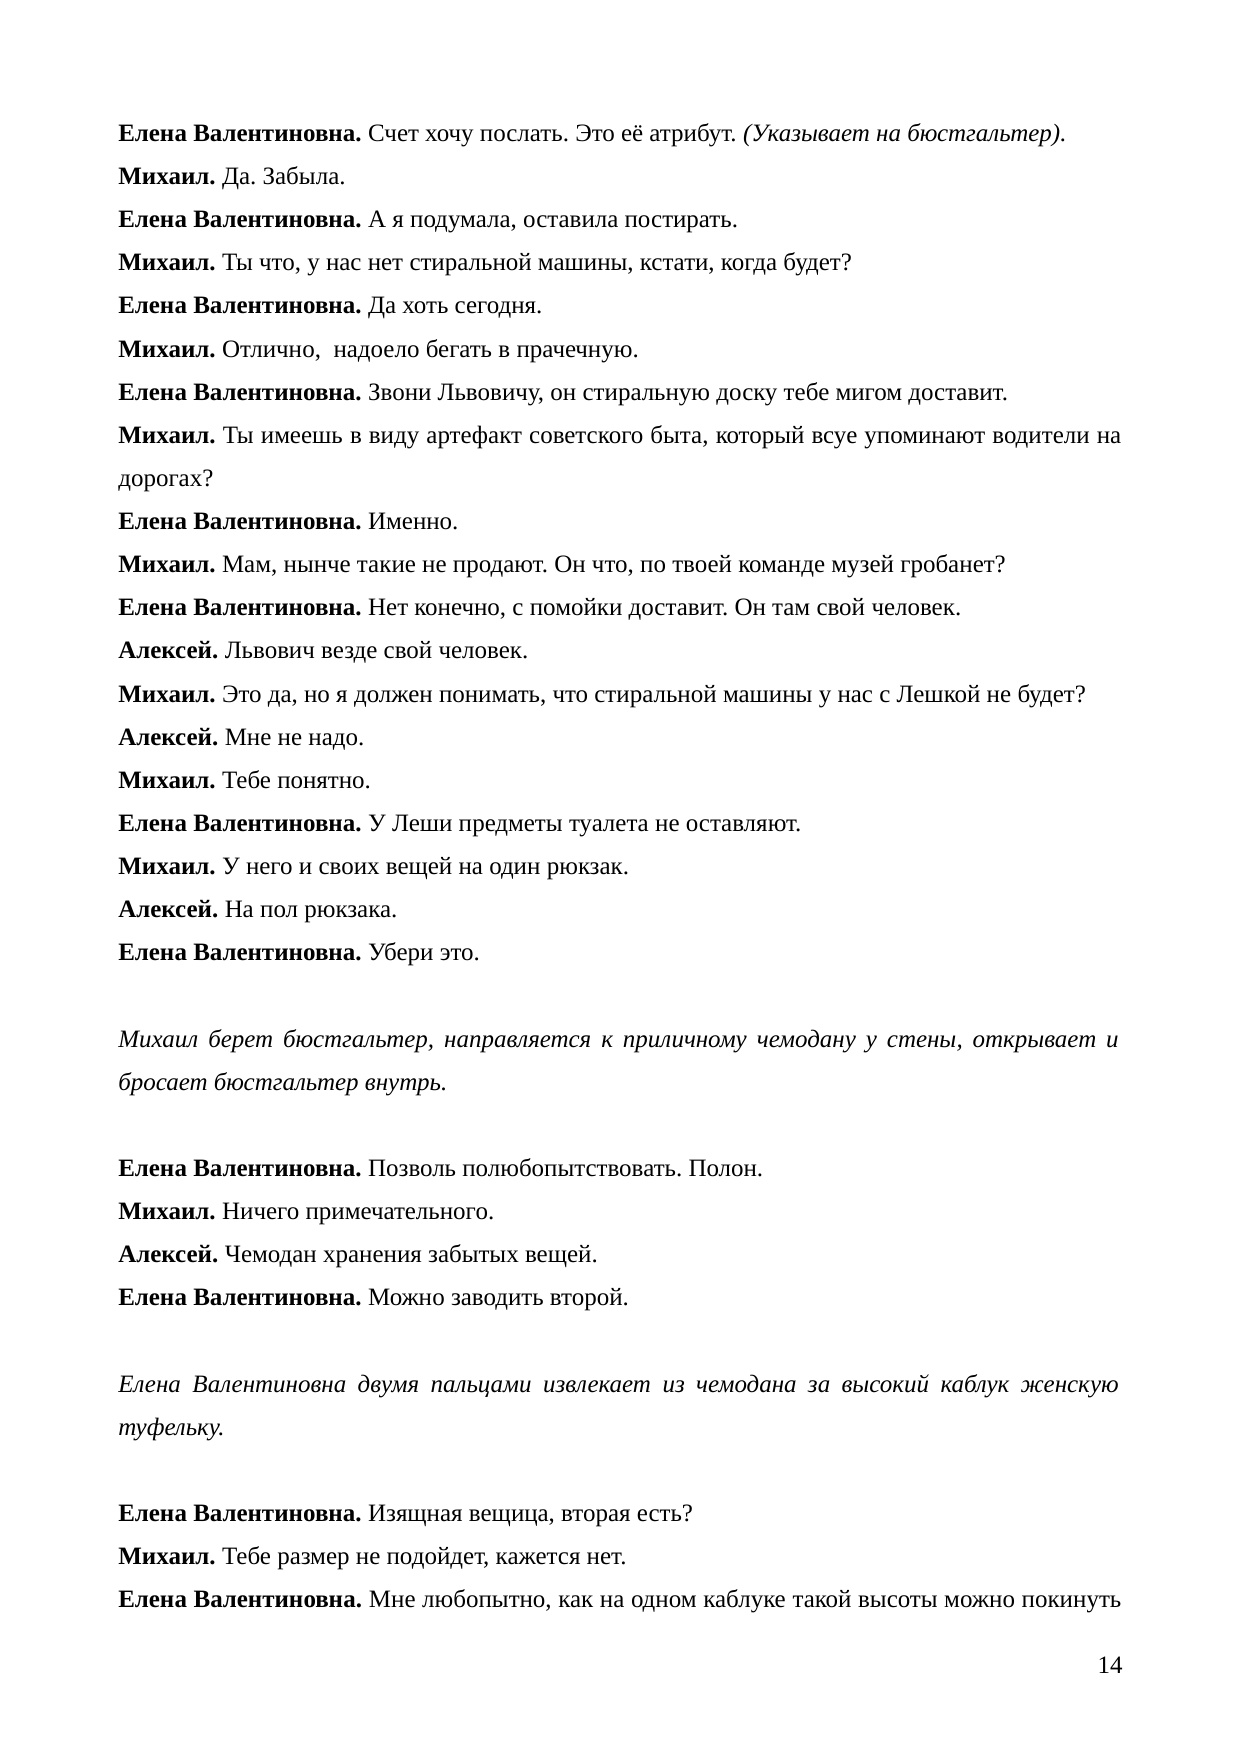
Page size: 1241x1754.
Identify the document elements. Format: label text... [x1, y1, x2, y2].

text Елена Валентиновна. Счет хочу послать. Это её атрибут. (Указывает на бюстгальтер). [118, 118, 1122, 147]
text Елена Валентиновна. У Леши предметы туалета не оставляют. [118, 808, 1122, 837]
text Михаил. Тебе понятно. [118, 765, 1122, 794]
text Елена Валентиновна. Да хоть сегодня. [118, 291, 1122, 319]
text Елена Валентиновна. Изящная вещица, вторая есть? [118, 1498, 1122, 1527]
text Елена Валентиновна. Звони Львовичу, он стиральную доску тебе мигом доставит. [118, 377, 1122, 406]
text Михаил. Отлично, надоело бегать в прачечную. [118, 334, 1122, 362]
text Елена Валентиновна. А я подумала, оставила постирать. [118, 204, 1122, 233]
text Елена Валентиновна. Можно заводить второй. [118, 1282, 1122, 1311]
text Михаил берет бюстгальтер, направляется к приличному чемодану у стены, открывает и бросает бюстгальтер внутрь. [118, 1024, 1122, 1096]
text Елена Валентиновна. Нет конечно, с помойки доставит. Он там свой человек. [118, 592, 1122, 621]
text Михаил. Это да, но я должен понимать, что стиральной машины у нас с Лешкой не будет? [118, 679, 1122, 707]
text Елена Валентиновна двумя пальцами извлекает из чемодана за высокий каблук женскую туфельку. [118, 1369, 1122, 1441]
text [118, 1584, 1122, 1613]
text Алексей. Львович везде свой человек. [118, 636, 1122, 664]
text Михаил. Тебе размер не подойдет, кажется нет. [118, 1541, 1122, 1570]
text Михаил. Ты что, у нас нет стиральной машины, кстати, когда будет? [118, 247, 1122, 276]
text Михаил. Мам, нынче такие не продают. Он что, по твоей команде музей гробанет? [118, 549, 1122, 578]
text Михаил. Ничего примечательного. [118, 1196, 1122, 1225]
text Михаил. Да. Забыла. [118, 161, 1122, 190]
text Алексей. Мне не надо. [118, 722, 1122, 751]
text Михаил. Ты имеешь в виду артефакт советского быта, который всуе упоминают водители на дорогах? [118, 420, 1122, 492]
text Елена Валентиновна. Именно. [118, 506, 1122, 535]
text Алексей. На пол рюкзака. [118, 894, 1122, 923]
text Елена Валентиновна. Убери это. [118, 937, 1122, 966]
text Елена Валентиновна. Позволь полюбопытствовать. Полон. [118, 1153, 1122, 1182]
text Михаил. У него и своих вещей на один рюкзак. [118, 851, 1122, 880]
text Алексей. Чемодан хранения забытых вещей. [118, 1239, 1122, 1268]
